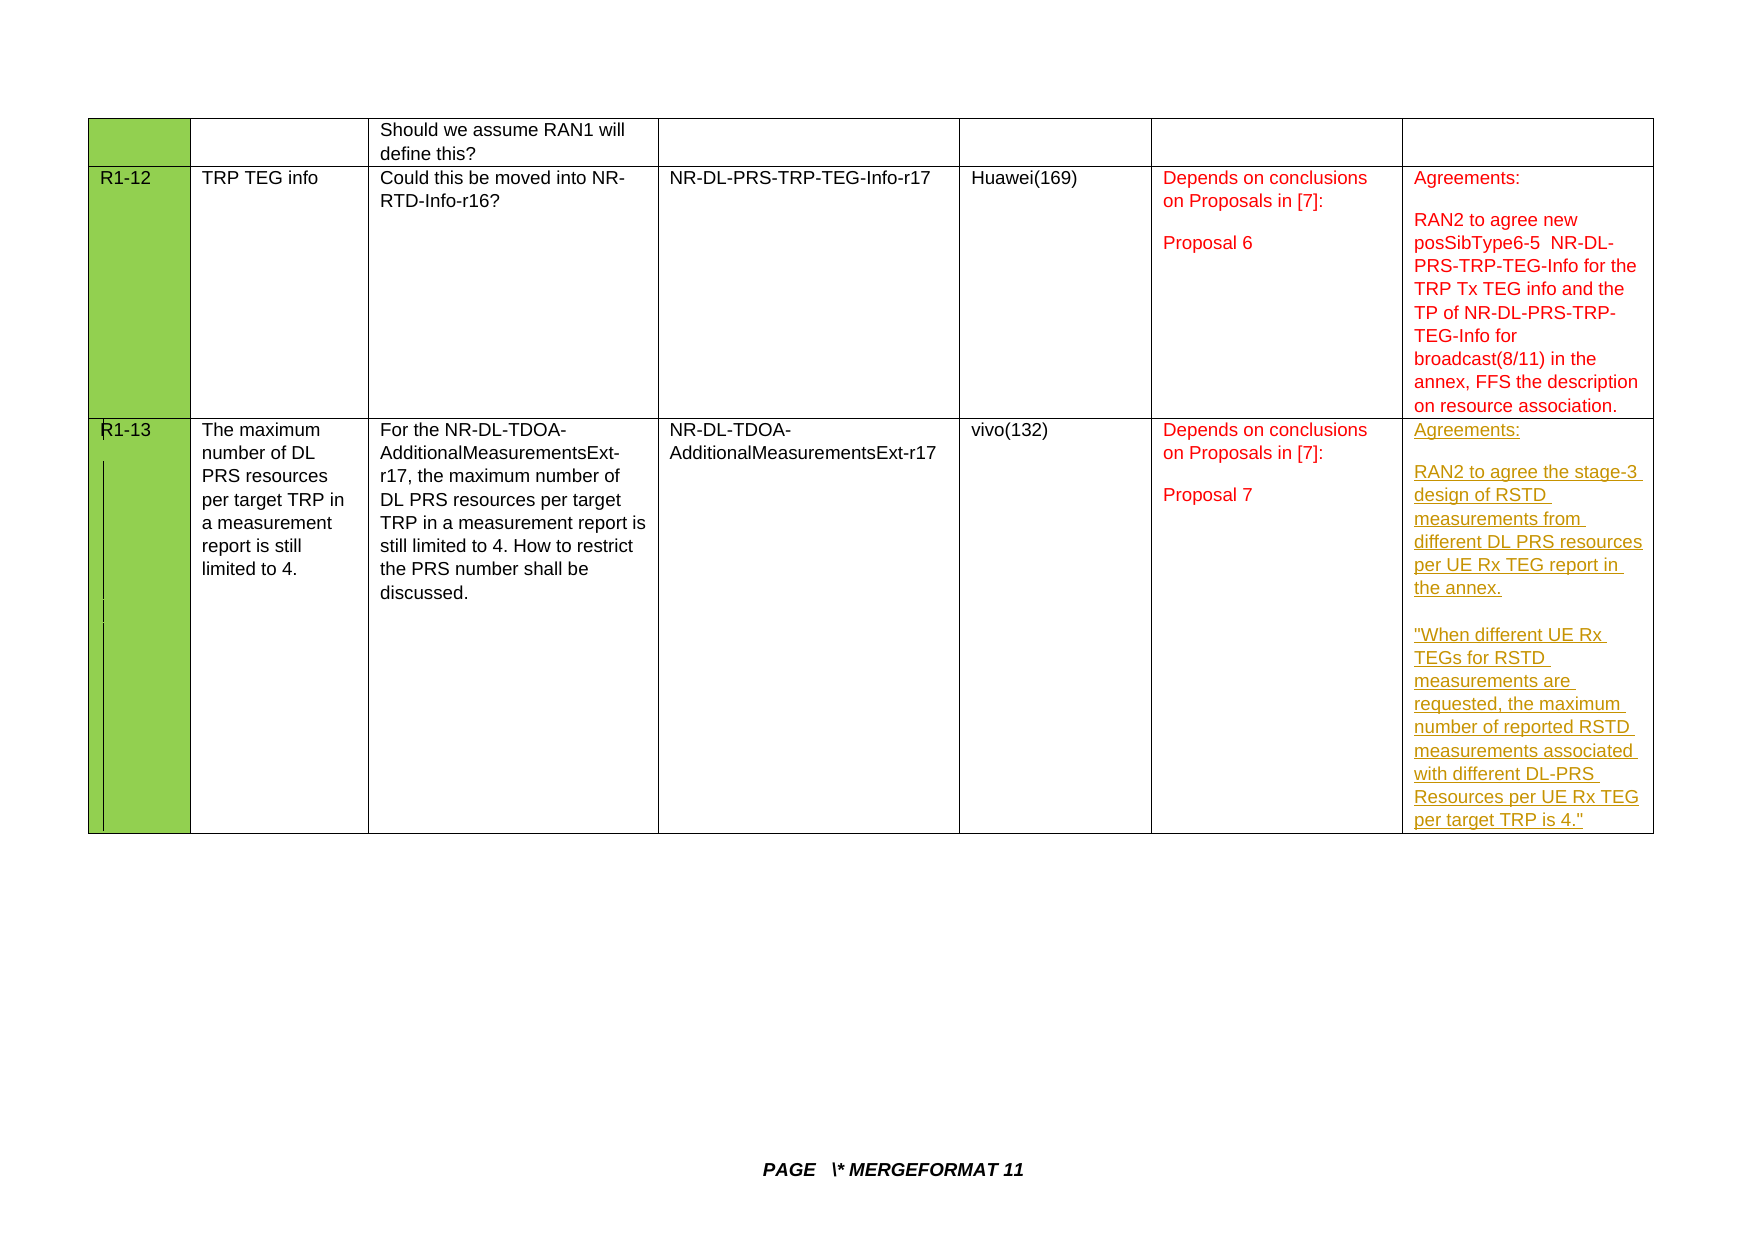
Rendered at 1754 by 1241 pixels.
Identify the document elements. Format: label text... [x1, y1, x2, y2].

table_cell Agreements: RAN2 to agree new posSibType6-5 NR-DL-PRS-TRP-TEG-Info for the TRP Tx TEG info and the TP of NR-DL-PRS-TRP-TEG-Info for broadcast(8/11) in the annex, FFS the description on resource association. [1403, 167, 1653, 418]
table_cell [960, 119, 1151, 166]
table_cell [369, 119, 658, 166]
table_cell Huawei(169) [960, 167, 1151, 418]
table_cell TRP TEG info [191, 167, 368, 418]
table_cell NR-DL-TDOA-AdditionalMeasurementsExt-r17 [659, 419, 959, 833]
table_cell R1-11 [89, 119, 190, 166]
table_cell [1403, 419, 1653, 833]
table_cell Could this be moved into NR-RTD-Info-r16? [369, 167, 658, 418]
table_cell Depends on conclusions on Proposals in [7]: Proposal 6 [1152, 167, 1402, 418]
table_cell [191, 119, 368, 166]
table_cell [1403, 119, 1653, 166]
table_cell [659, 119, 959, 166]
table_cell NR-DL-PRS-TRP-TEG-Info-r17 [659, 167, 959, 418]
table_cell The maximum number of DL PRS resources per target TRP in a measurement report is still limited to 4. [191, 419, 368, 833]
table_cell [1152, 119, 1402, 166]
table_cell R1-13 [89, 419, 190, 833]
table_cell Depends on conclusions on Proposals in [7]: Proposal 7 [1152, 419, 1402, 833]
table_cell R1-12 [89, 167, 190, 418]
table_cell For the NR-DL-TDOA-AdditionalMeasurementsExt-r17, the maximum number of DL PRS resources per target TRP in a measurement report is still limited to 4. How to restrict the PRS number shall be discussed. [369, 419, 658, 833]
table_cell vivo(132) [960, 419, 1151, 833]
